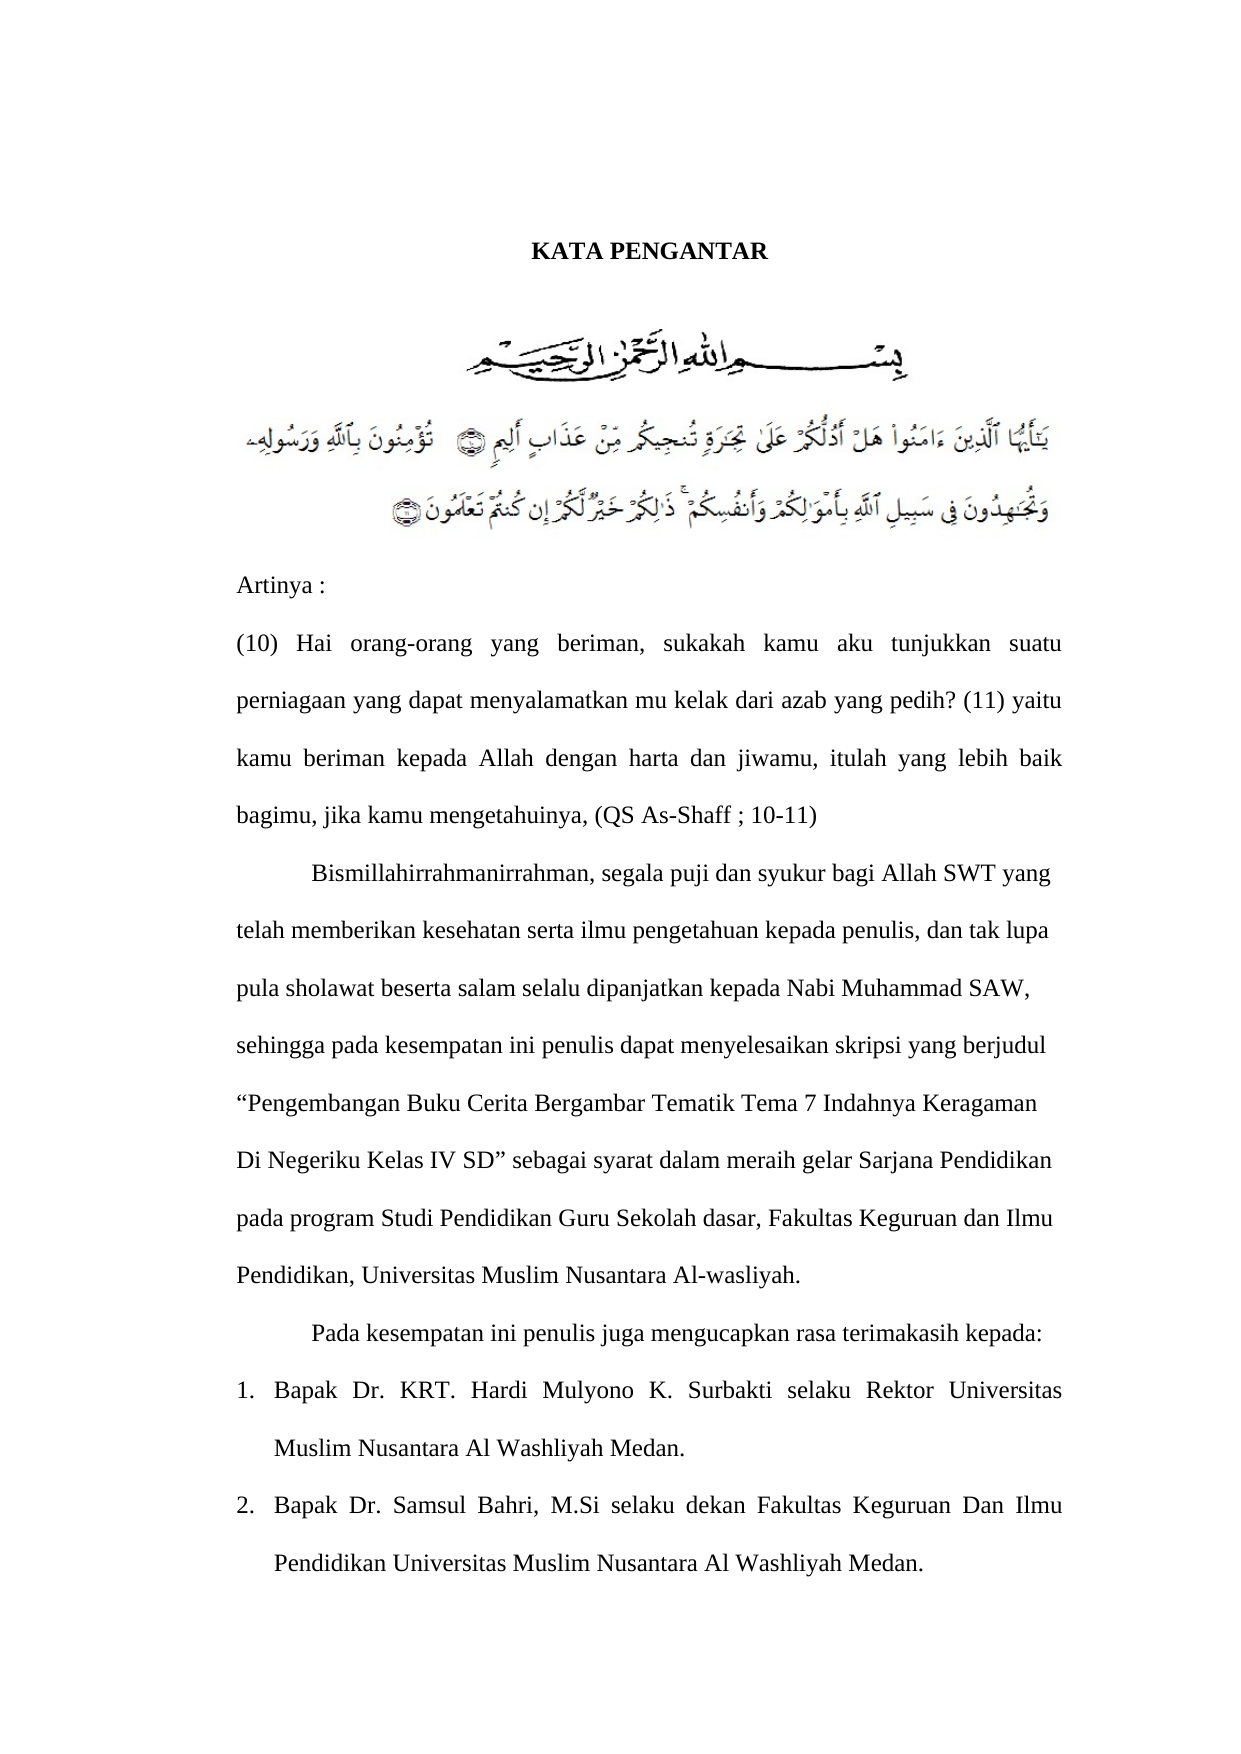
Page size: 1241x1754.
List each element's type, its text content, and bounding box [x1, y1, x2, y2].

text Bismillahirrahmanirrahman, segala puji dan syukur bagi Allah SWT yang telah memberikan kesehatan serta ilmu pengetahuan kepada penulis, dan tak lupa pula sholawat beserta salam selalu dipanjatkan kepada Nabi Muhammad SAW, sehingga pada kesempatan ini penulis dapat menyelesaikan skripsi yang berjudul “Pengembangan Buku Cerita Bergambar Tematik Tema 7 Indahnya Keragaman Di Negeriku Kelas IV SD” sebagai syarat dalam meraih gelar Sarjana Pendidikan pada program Studi Pendidikan Guru Sekolah dasar, Fakultas Keguruan dan Ilmu Pendidikan, Universitas Muslim Nusantara Al-wasliyah. [236, 858, 1063, 1289]
list Bapak Dr. KRT. Hardi Mulyono K. Surbakti selaku Rektor Universitas Muslim Nusantara Al Washliyah Medan. [236, 1375, 1063, 1462]
text KATA PENGANTAR [236, 236, 1063, 265]
text Artinya : [236, 570, 1063, 599]
text (10) Hai orang-orang yang beriman, sukakah kamu aku tunjukkan suatu perniagaan yang dapat menyalamatkan mu kelak dari azab yang pedih? (11) yaitu kamu beriman kepada Allah dengan harta dan jiwamu, itulah yang lebih baik bagimu, jika kamu mengetahuinya, (QS As-Shaff ; 10-11) [236, 628, 1063, 829]
list Bapak Dr. Samsul Bahri, M.Si selaku dekan Fakultas Keguruan Dan Ilmu Pendidikan Universitas Muslim Nusantara Al Washliyah Medan. [236, 1490, 1063, 1577]
text Pada kesempatan ini penulis juga mengucapkan rasa terimakasih kepada: [236, 1318, 1063, 1347]
picture [236, 314, 1064, 546]
